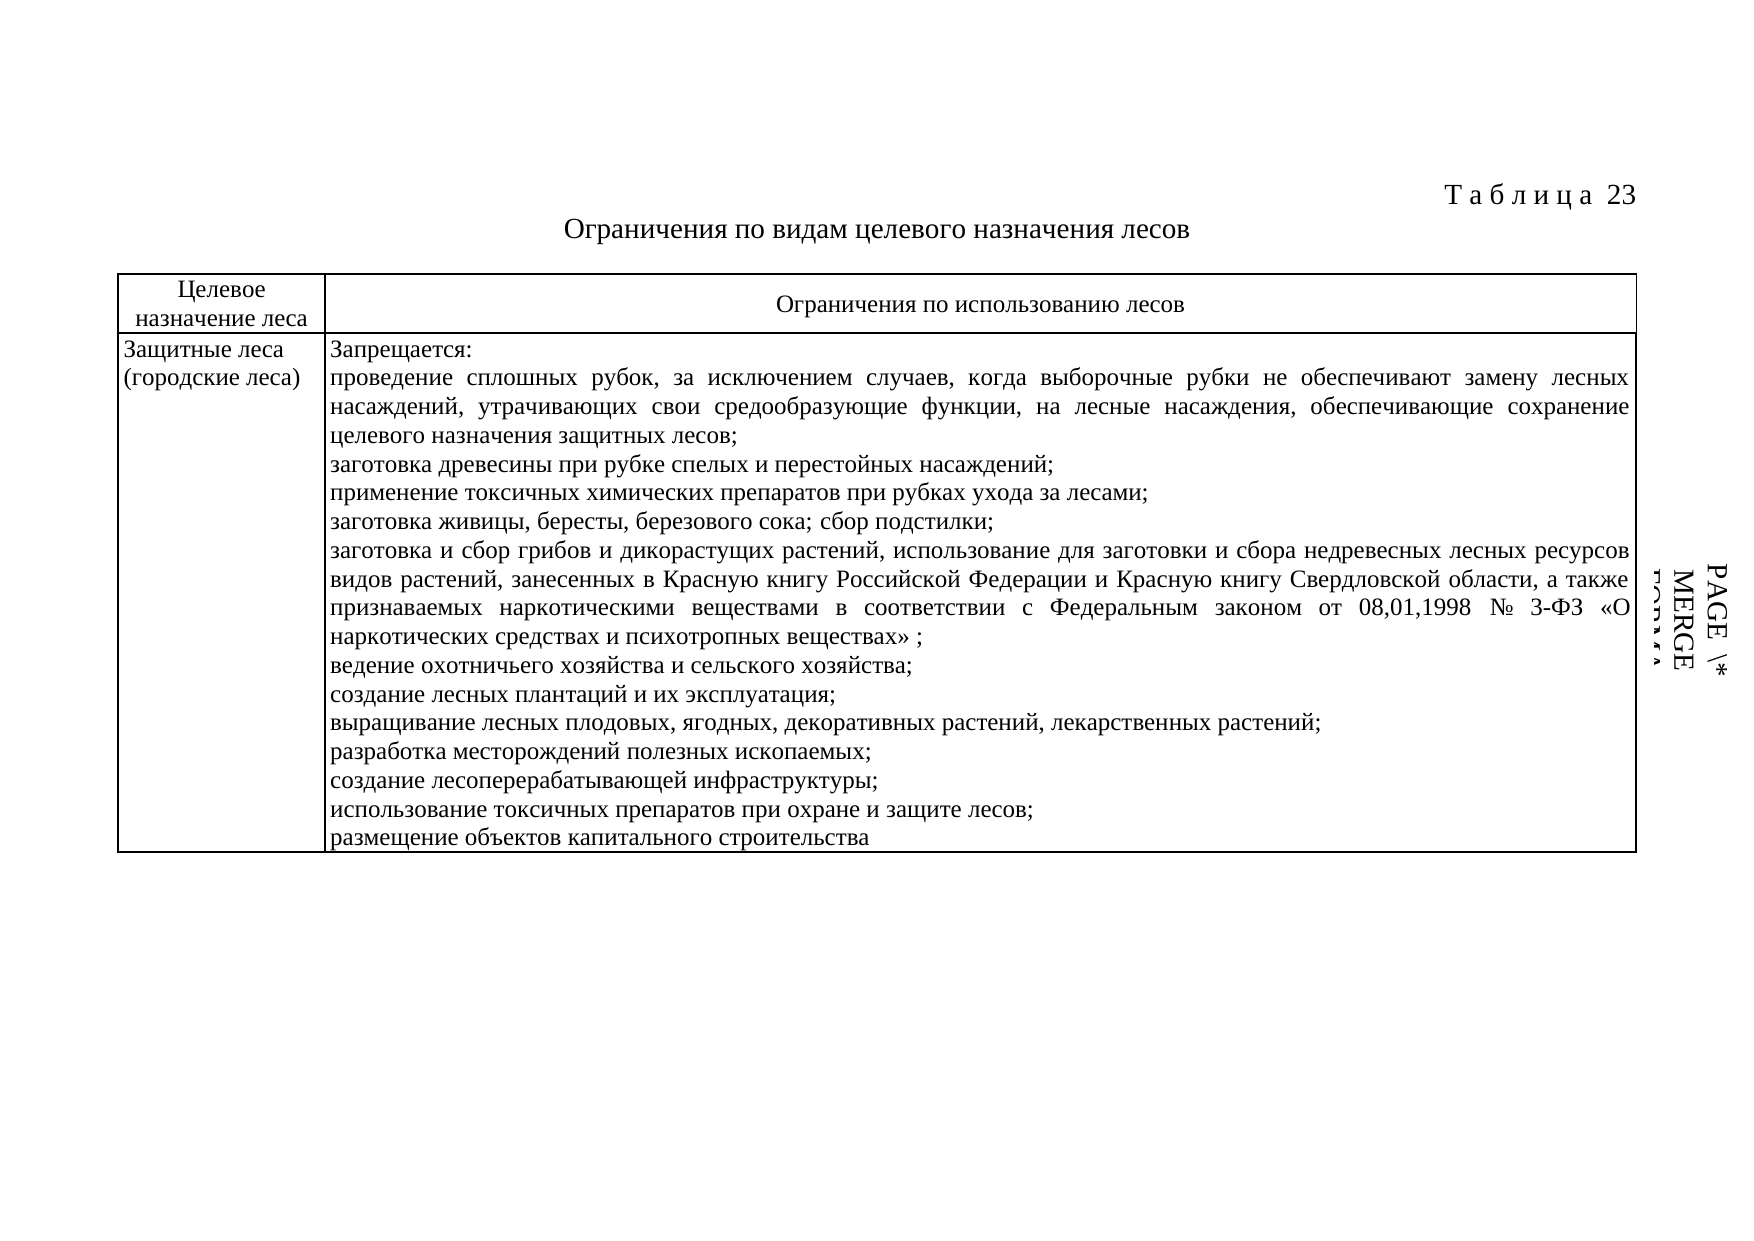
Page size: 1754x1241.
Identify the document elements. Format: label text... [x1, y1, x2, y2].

text Т а б л и ц а 23 [118, 177, 1636, 211]
table_cell Запрещается: проведение сплошных рубок, за исключением случаев, когда выборочные рубки не обеспечивают замену лесных насаждений, утрачивающих свои средообразующие функции, на лесные насаждения, обеспечивающие сохранение целевого назначения защитных лесов; заготовка древесины при рубке спелых и перестойных насаждений; применение токсичных химических препаратов при рубках ухода за лесами; заготовка живицы, бересты, березового сока; сбор подстилки; заготовка и сбор грибов и дикорастущих растений, использование для заготовки и сбора недревесных лесных ресурсов видов растений, занесенных в Красную книгу Российской Федерации и Красную книгу Свердловской области, а также признаваемых наркотическими веществами в соответствии с Федеральным законом от 08,01,1998 № 3-ФЗ «О наркотических средствах и психотропных веществах» ; ведение охотничьего хозяйства и сельского хозяйства; создание лесных плантаций и их эксплуатация; выращивание лесных плодовых, ягодных, декоративных растений, лекарственных растений; разработка месторождений полезных ископаемых; создание лесоперерабатывающей инфраструктуры; использование токсичных препаратов при охране и защите лесов; размещение объектов капитального строительства [326, 334, 1635, 851]
text Ограничения по видам целевого назначения лесов [118, 211, 1636, 244]
table_cell Защитные леса (городские леса) [119, 334, 324, 851]
table_header Ограничения по использованию лесов [326, 275, 1636, 332]
table_header Целевое назначение леса [119, 275, 324, 332]
